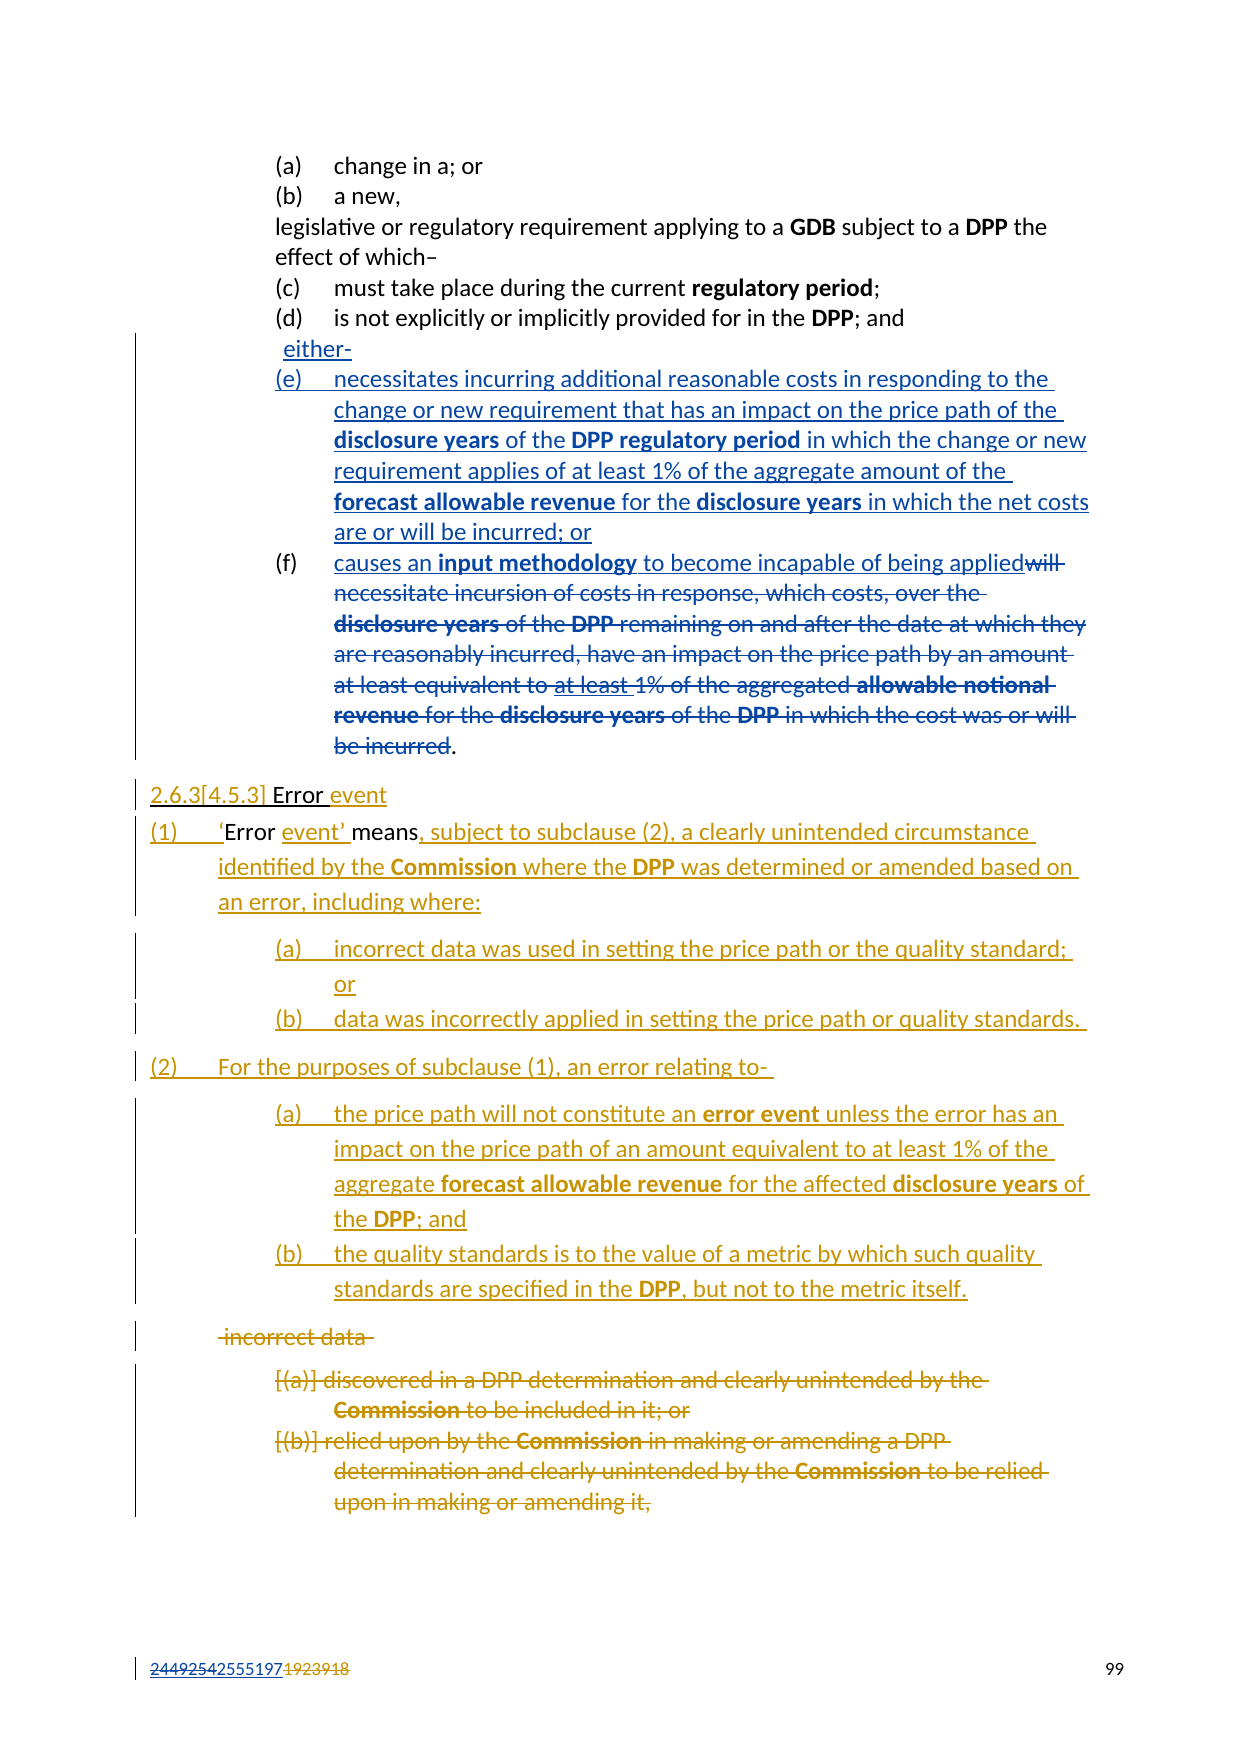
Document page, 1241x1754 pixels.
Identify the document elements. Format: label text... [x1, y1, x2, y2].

subtitle is not explicitly or implicitly provided for in the DPP; and [275, 303, 1090, 333]
subtitle . [275, 547, 1090, 760]
subtitle a new, [275, 181, 1090, 211]
subtitle Error means [150, 816, 1090, 916]
subtitle must take place during the current regulatory period; [275, 272, 1090, 303]
subtitle legislative or regulatory requirement applying to a GDB subject to a DPP the effect of which– [275, 211, 1090, 272]
subtitle Error [150, 779, 1090, 810]
subtitle change in a; or [275, 150, 1090, 181]
